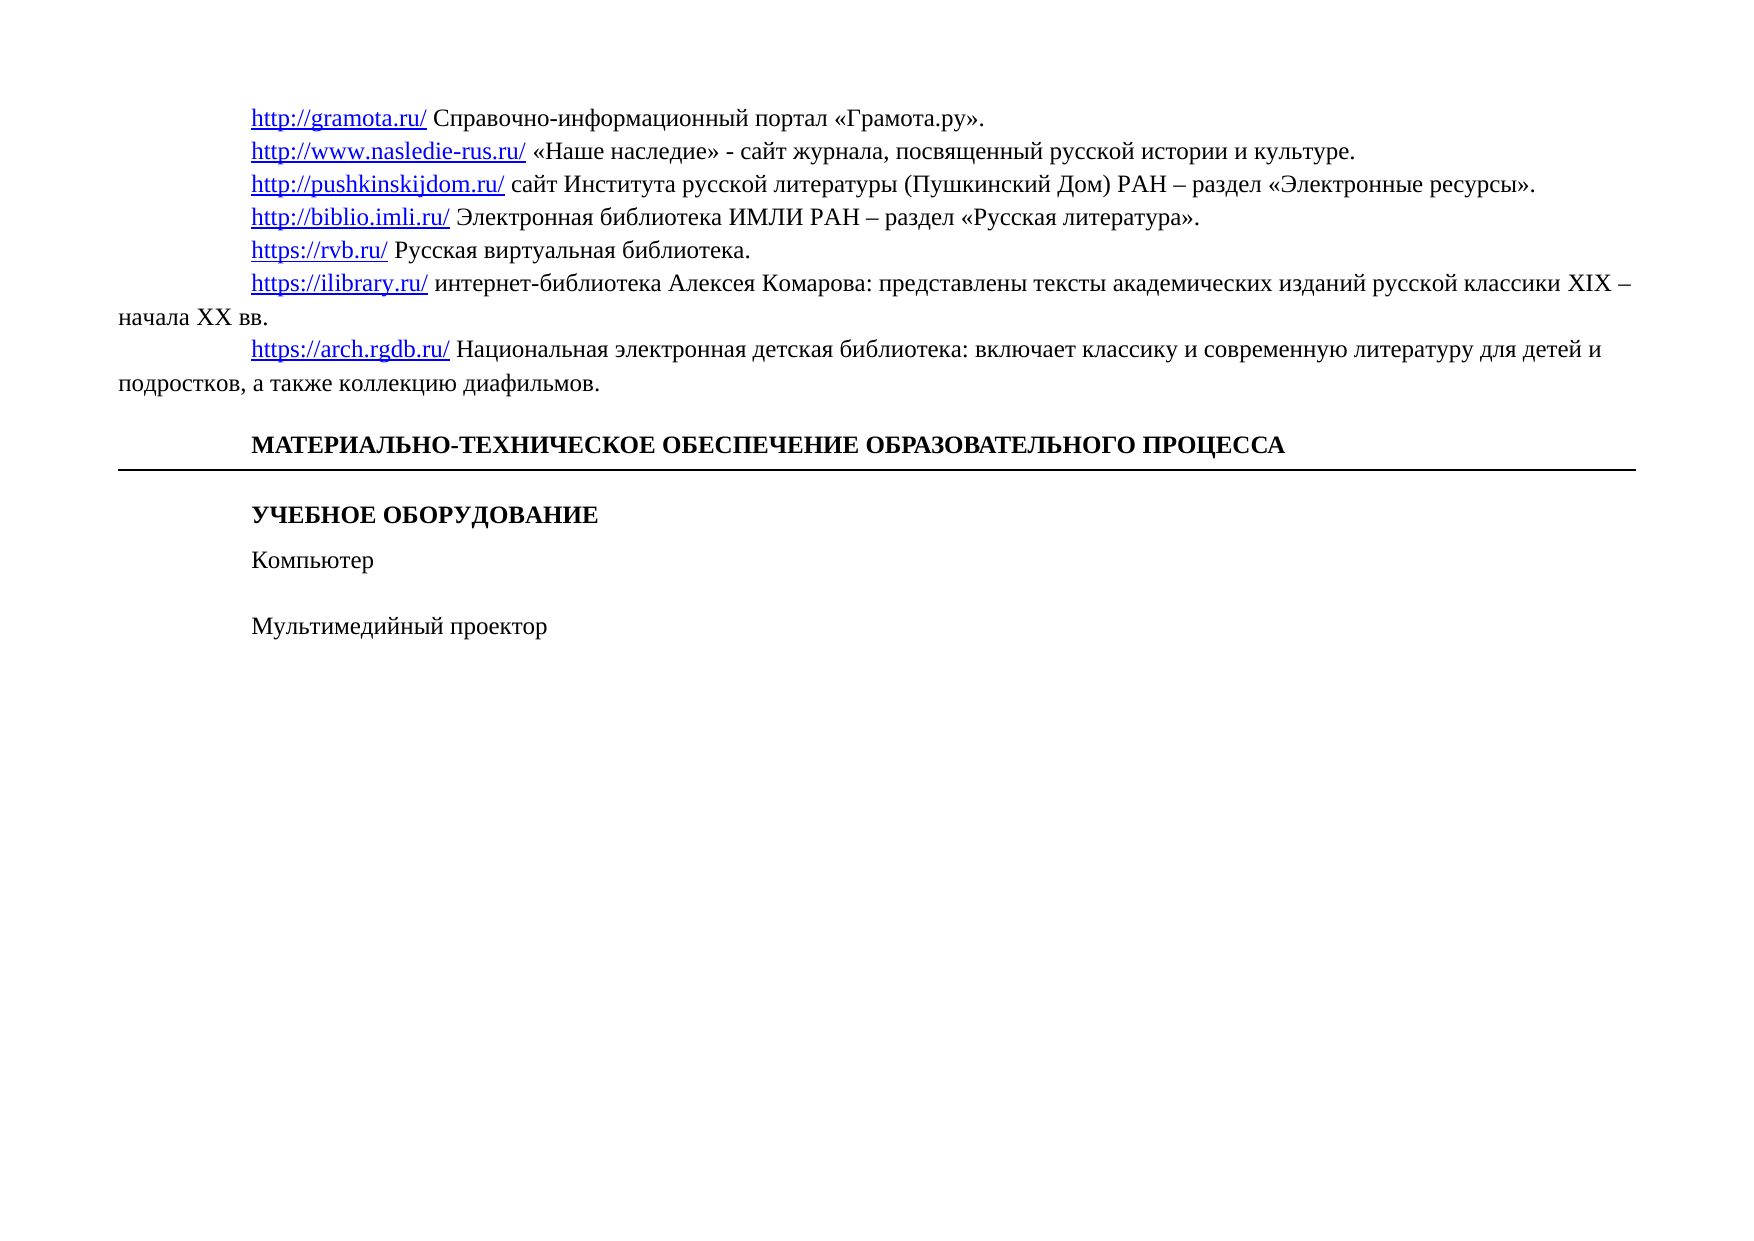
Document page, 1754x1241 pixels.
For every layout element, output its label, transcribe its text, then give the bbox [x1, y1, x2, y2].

text https://ilibrary.ru/ интернет-библиотека Алексея Комарова: представлены тексты академических изданий русской классики XIX – начала XX вв. [118, 268, 1636, 330]
text http://gramota.ru/ Справочно-информационный портал «Грамота.ру». [118, 103, 1636, 132]
text https://arch.rgdb.ru/ Национальная электронная детская библиотека: включает классику и современную литературу для детей и подростков, а также коллекцию диафильмов. [118, 334, 1636, 396]
text МАТЕРИАЛЬНО-ТЕХНИЧЕСКОЕ ОБЕСПЕЧЕНИЕ ОБРАЗОВАТЕЛЬНОГО ПРОЦЕССА [118, 430, 1636, 469]
text https://rvb.ru/ Русская виртуальная библиотека. [118, 236, 1636, 264]
text http://pushkinskijdom.ru/ сайт Института русской литературы (Пушкинский Дом) РАН – раздел «Электронные ресурсы». [118, 169, 1636, 198]
text Компьютер [118, 545, 1636, 574]
text http://biblio.imli.ru/ Электронная библиотека ИМЛИ РАН – раздел «Русская литература». [118, 202, 1636, 231]
text УЧЕБНОЕ ОБОРУДОВАНИЕ [118, 500, 1636, 528]
text http://www.nasledie-rus.ru/ «Наше наследие» - сайт журнала, посвященный русской истории и культуре. [118, 136, 1636, 165]
text Мультимедийный проектор [118, 611, 1636, 640]
